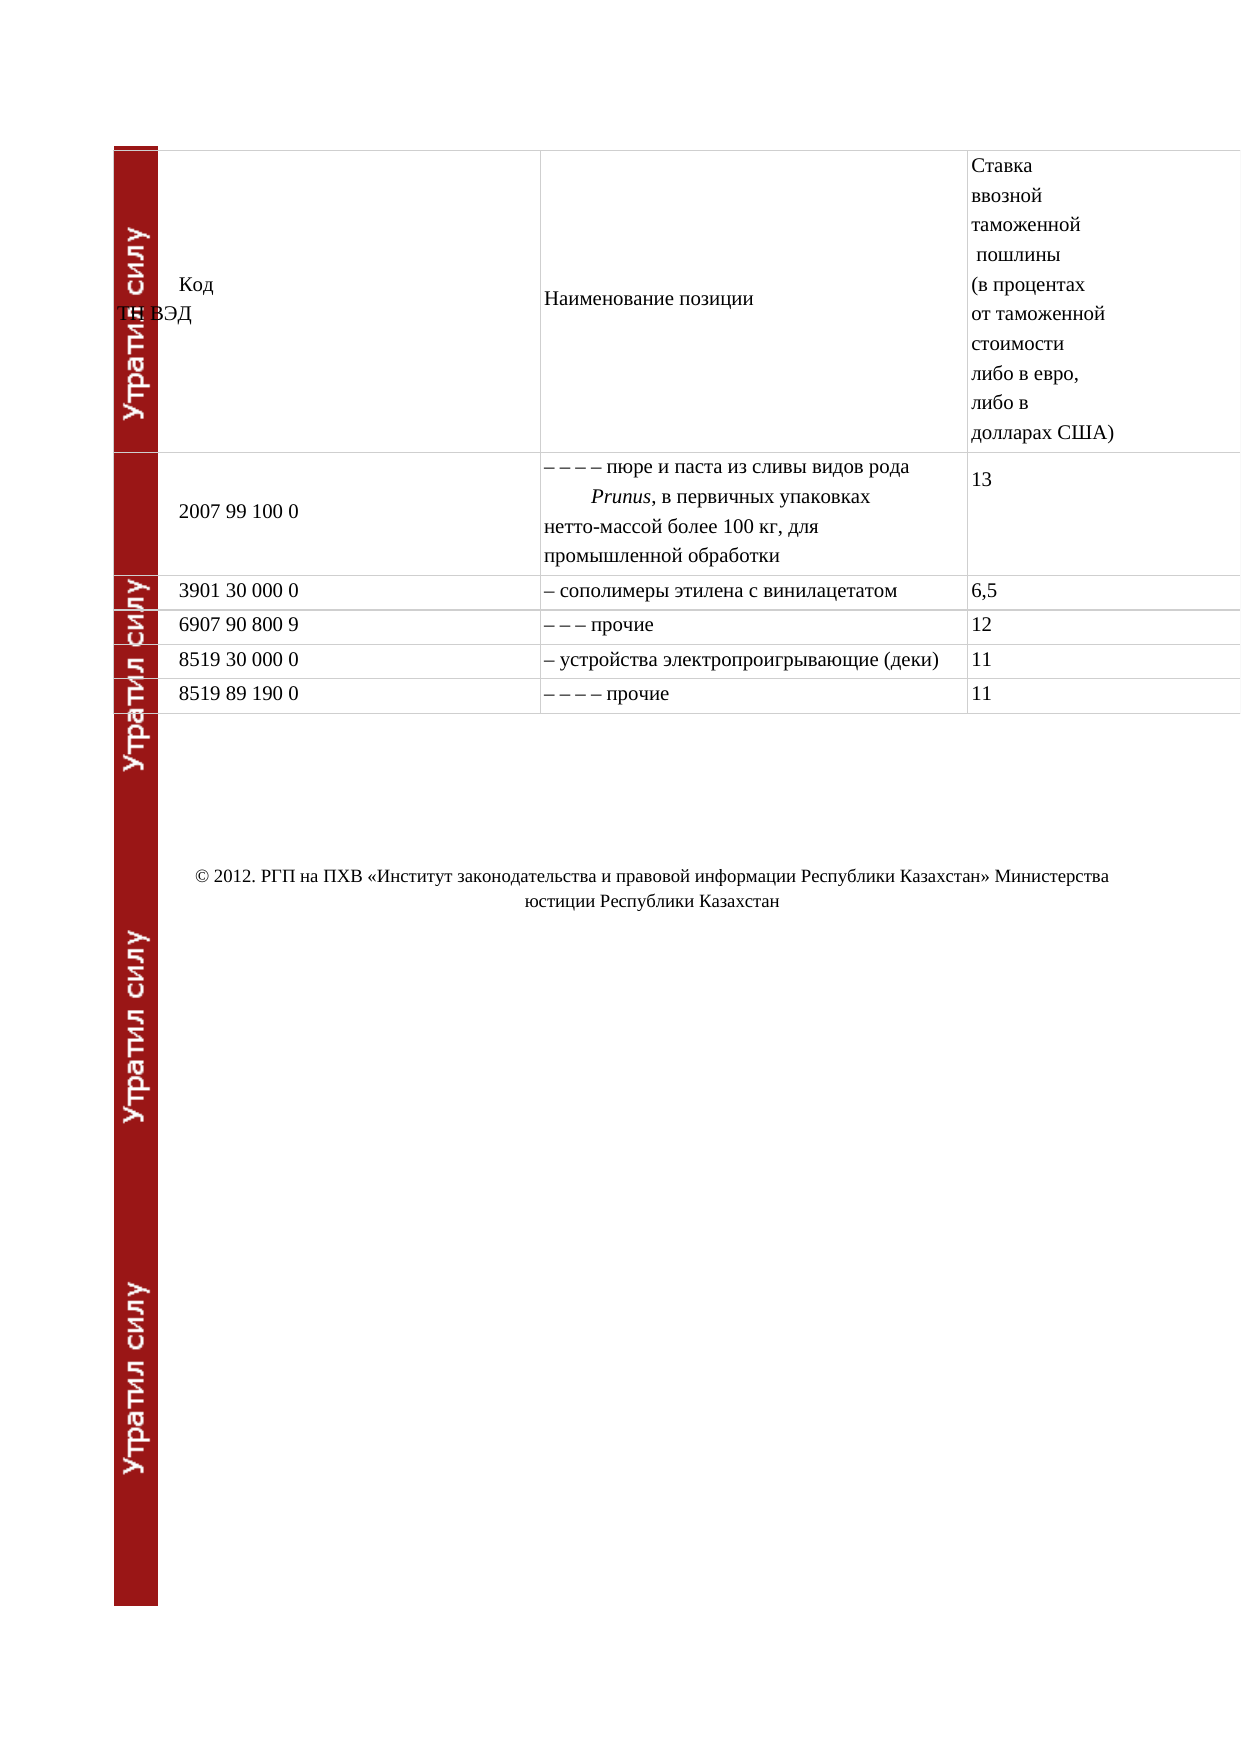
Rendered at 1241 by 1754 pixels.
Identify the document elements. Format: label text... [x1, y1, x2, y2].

table_cell 3901 30 000 0 [114, 576, 540, 609]
table_cell 6,5 [968, 576, 1240, 609]
table_cell 11 [968, 645, 1240, 678]
text © 2012. РГП на ПХВ «Институт законодательства и правовой информации Республики Казахстан» Министерства юстиции Республики Казахстан [112, 865, 1128, 911]
table_cell 13 [968, 453, 1240, 575]
table_cell 8519 30 000 0 [114, 645, 540, 678]
table_header Код ТН ВЭД [114, 151, 540, 452]
table_cell – устройства электропроигрывающие (деки) [541, 645, 967, 678]
picture [114, 146, 158, 150]
table_cell 2007 99 100 0 [114, 453, 540, 575]
table_header Ставка ввозной таможенной пошлины (в процентах от таможенной стоимости либо в евро, либо в долларах США) [968, 151, 1240, 452]
table_header Наименование позиции [541, 151, 967, 452]
table_cell – – – прочие [541, 611, 967, 644]
table_cell 8519 89 190 0 [114, 679, 540, 712]
table_cell – – – – пюре и паста из сливы видов рода Рrunus, в первичных упаковках нетто-массой более 100 кг, для промышленной обработки [541, 453, 967, 575]
table_cell – – – – прочие [541, 679, 967, 712]
table_cell – сополимеры этилена с винилацетатом [541, 576, 967, 609]
table_cell 6907 90 800 9 [114, 611, 540, 644]
picture [114, 714, 158, 865]
picture [114, 911, 158, 1606]
table_cell 12 [968, 611, 1240, 644]
table_cell 11 [968, 679, 1240, 712]
